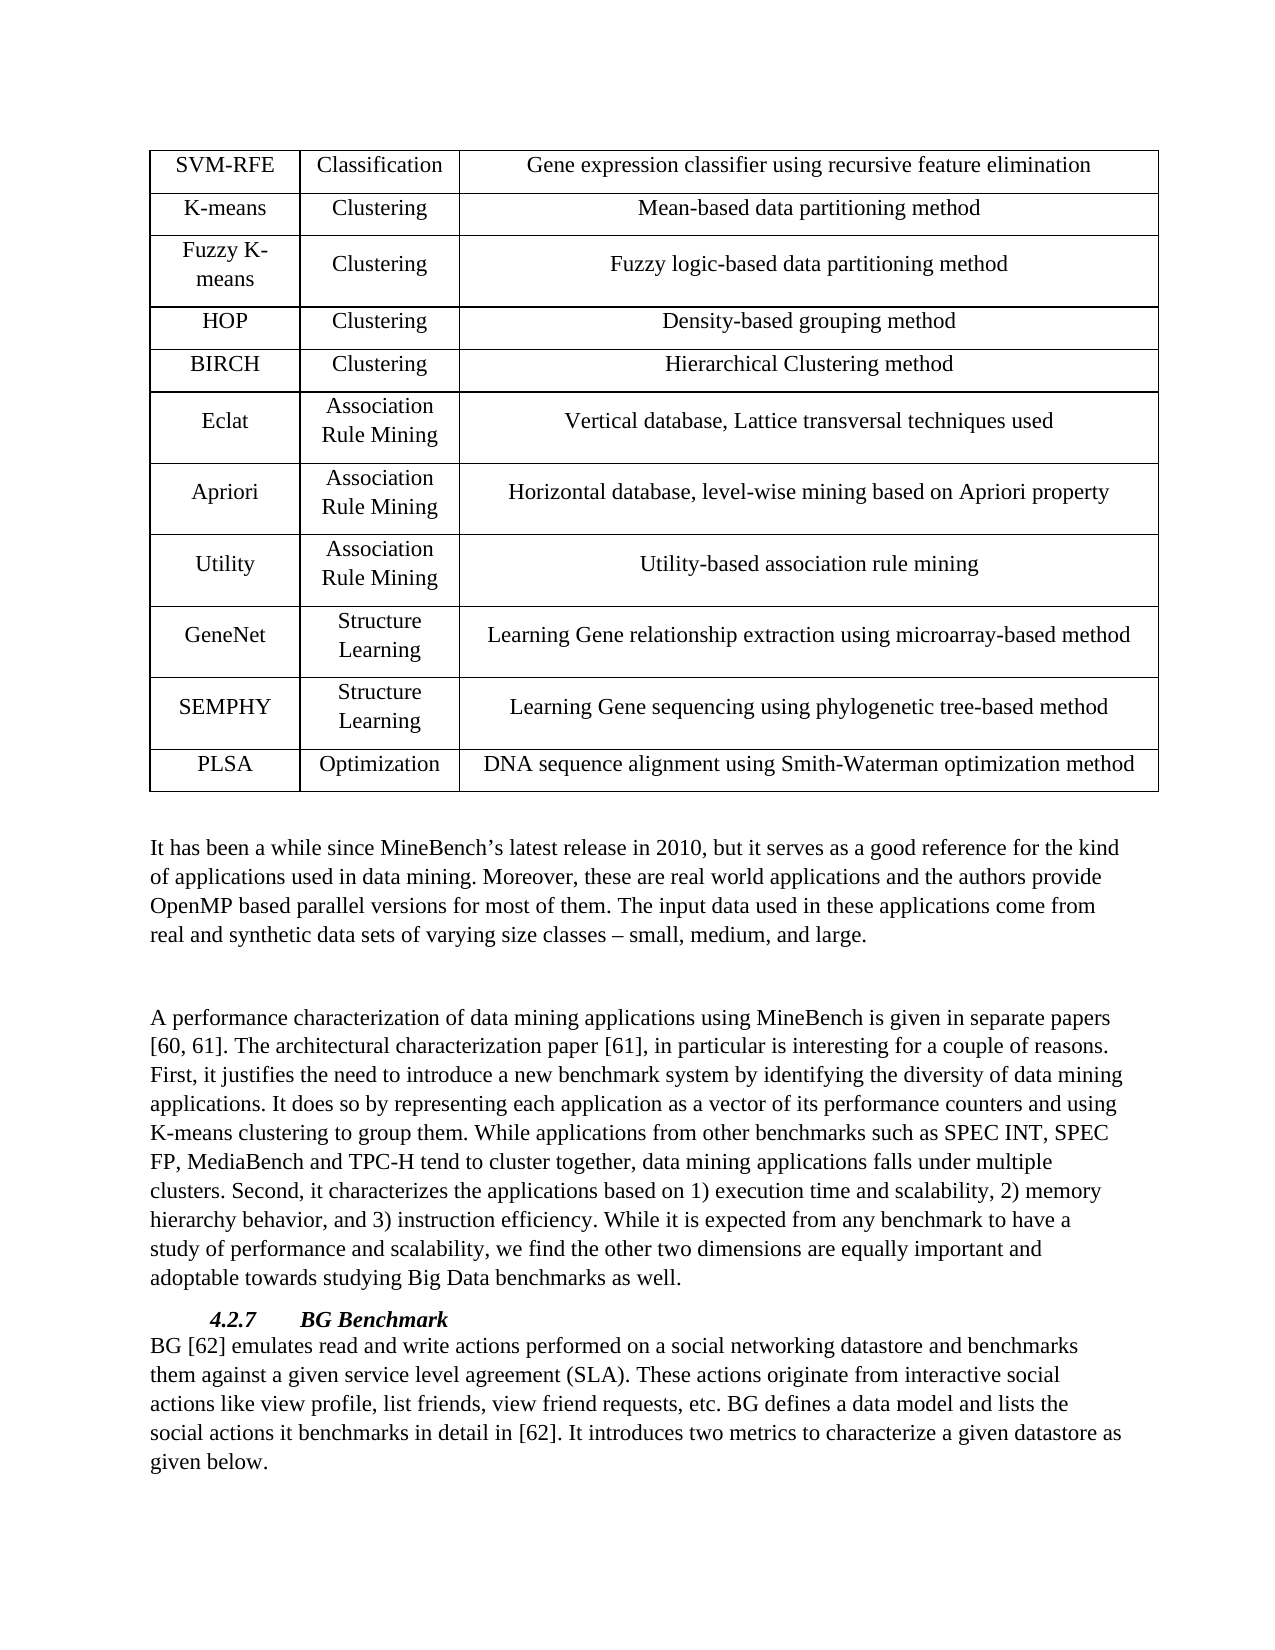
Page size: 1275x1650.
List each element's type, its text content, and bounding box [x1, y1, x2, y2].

table_cell Structure Learning [301, 607, 459, 677]
table_cell Fuzzy logic-based data partitioning method [460, 236, 1158, 306]
table_cell HOP [151, 308, 299, 349]
table_cell BIRCH [151, 350, 299, 391]
table_cell Clustering [301, 194, 459, 235]
table_cell Association Rule Mining [301, 464, 459, 534]
table_cell Apriori [151, 464, 299, 534]
table_cell Learning Gene relationship extraction using microarray-based method [460, 607, 1158, 677]
table_cell Eclat [151, 393, 299, 463]
table_cell Learning Gene sequencing using phylogenetic tree-based method [460, 678, 1158, 749]
table_cell Utility-based association rule mining [460, 535, 1158, 606]
text A performance characterization of data mining applications using MineBench is given in separate papers [60, 61]. The architectural characterization paper [61], in particular is interesting for a couple of reasons. First, it justifies the need to introduce a new benchmark system by identifying the diversity of data mining applications. It does so by representing each application as a vector of its performance counters and using K-means clustering to group them. While applications from other benchmarks such as SPEC INT, SPEC FP, MediaBench and TPC-H tend to cluster together, data mining applications falls under multiple clusters. Second, it characterizes the applications based on 1) execution time and scalability, 2) memory hierarchy behavior, and 3) instruction efficiency. While it is expected from any benchmark to have a study of performance and scalability, we find the other two dimensions are equally important and adoptable towards studying Big Data benchmarks as well. [150, 1003, 1125, 1291]
table_cell Horizontal database, level-wise mining based on Apriori property [460, 464, 1158, 534]
table_cell Hierarchical Clustering method [460, 350, 1158, 391]
table_cell Optimization [301, 750, 459, 791]
text BG [62] emulates read and write actions performed on a social networking datastore and benchmarks them against a given service level agreement (SLA). These actions originate from interactive social actions like view profile, list friends, view friend requests, etc. BG defines a data model and lists the social actions it benchmarks in detail in [62]. It introduces two metrics to characterize a given datastore as given below. [150, 1332, 1125, 1474]
table_cell Vertical database, Lattice transversal techniques used [460, 393, 1158, 463]
table_cell SVM-RFE [151, 151, 299, 192]
subtitle BG Benchmark [210, 1306, 1125, 1332]
table_cell Classification [301, 151, 459, 192]
table_cell DNA sequence alignment using Smith-Waterman optimization method [460, 750, 1158, 791]
table_cell GeneNet [151, 607, 299, 677]
table_cell Gene expression classifier using recursive feature elimination [460, 151, 1158, 192]
text It has been a while since MineBench’s latest release in 2010, but it serves as a good reference for the kind of applications used in data mining. Moreover, these are real world applications and the authors provide OpenMP based parallel versions for most of them. The input data used in these applications come from real and synthetic data sets of varying size classes – small, medium, and large. [150, 834, 1125, 947]
table_cell Structure Learning [301, 678, 459, 749]
table_cell Mean-based data partitioning method [460, 194, 1158, 235]
table_cell Clustering [301, 350, 459, 391]
table_cell Fuzzy K-means [151, 236, 299, 306]
table_cell Clustering [301, 308, 459, 349]
table_cell SEMPHY [151, 678, 299, 749]
table_cell Utility [151, 535, 299, 606]
table_cell Association Rule Mining [301, 535, 459, 606]
table_cell Clustering [301, 236, 459, 306]
table_cell Density-based grouping method [460, 308, 1158, 349]
table_cell Association Rule Mining [301, 393, 459, 463]
table_cell K-means [151, 194, 299, 235]
table_cell PLSA [151, 750, 299, 791]
